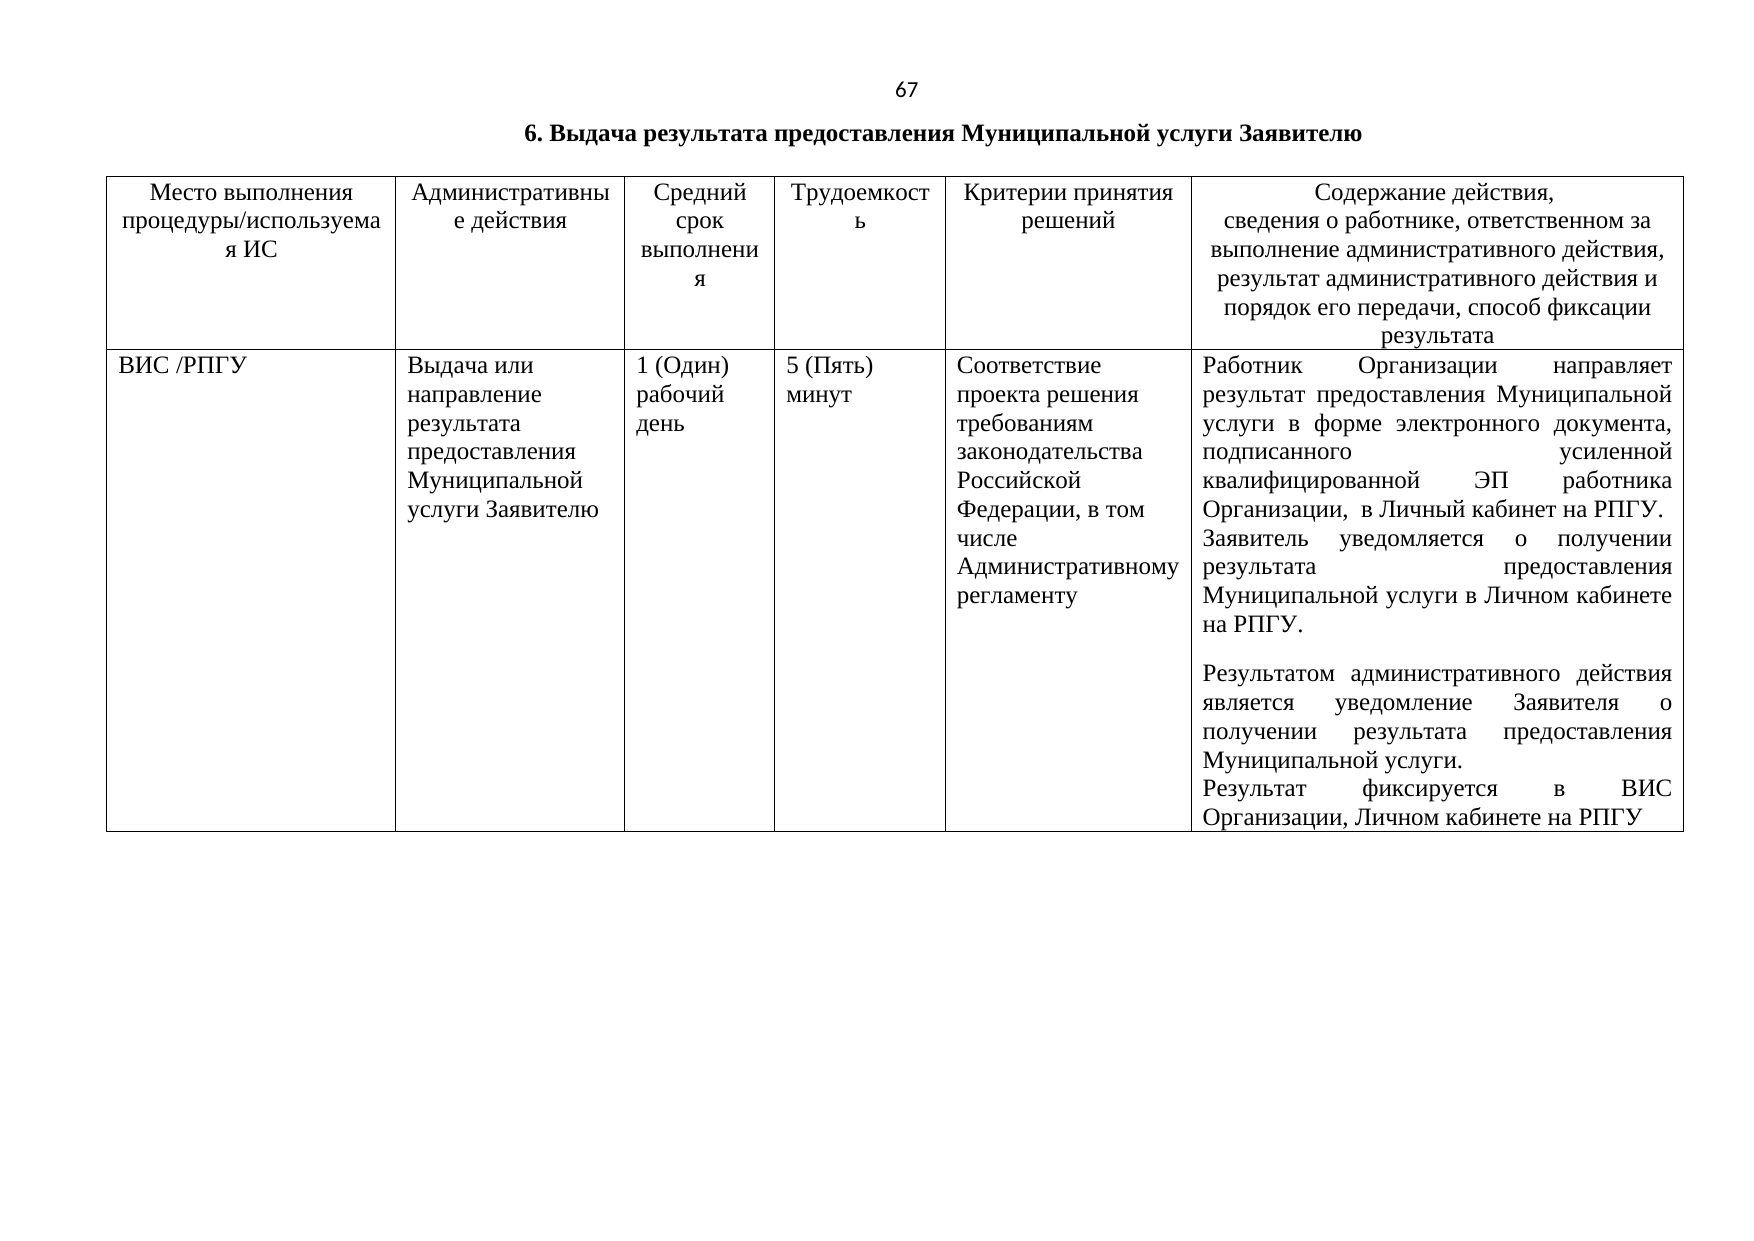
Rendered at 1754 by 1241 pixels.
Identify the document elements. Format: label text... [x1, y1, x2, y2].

table_cell Работник Организации направляет результат предоставления Муниципальной услуги в форме электронного документа, подписанного усиленной квалифицированной ЭП работника Организации, в Личный кабинет на РПГУ. Заявитель уведомляется о получении результата предоставления Муниципальной услуги в Личном кабинете на РПГУ. Результатом административного действия является уведомление Заявителя о получении результата предоставления Муниципальной услуги. Результат фиксируется в ВИС Организации, Личном кабинете на РПГУ [1192, 350, 1683, 831]
table_header Критерии принятия решений [946, 177, 1191, 349]
table_header Средний срок выполнения [625, 177, 774, 349]
text 6. Выдача результата предоставления Муниципальной услуги Заявителю [118, 118, 1695, 147]
table_cell 1 (Один) рабочий день [625, 350, 774, 831]
table_cell ВИС /РПГУ [107, 350, 395, 831]
table_header Содержание действия, сведения о работнике, ответственном за выполнение административного действия, результат административного действия и порядок его передачи, способ фиксации результата [1192, 177, 1683, 349]
table_header Трудоемкость [775, 177, 945, 349]
table_header Место выполнения процедуры/используемая ИС [107, 177, 395, 349]
table_header Административные действия [396, 177, 624, 349]
table_cell Соответствие проекта решения требованиям законодательства Российской Федерации, в том числе Административному регламенту [946, 350, 1191, 831]
table_cell Выдача или направление результата предоставления Муниципальной услуги Заявителю [396, 350, 624, 831]
table_cell 5 (Пять) минут [775, 350, 945, 831]
